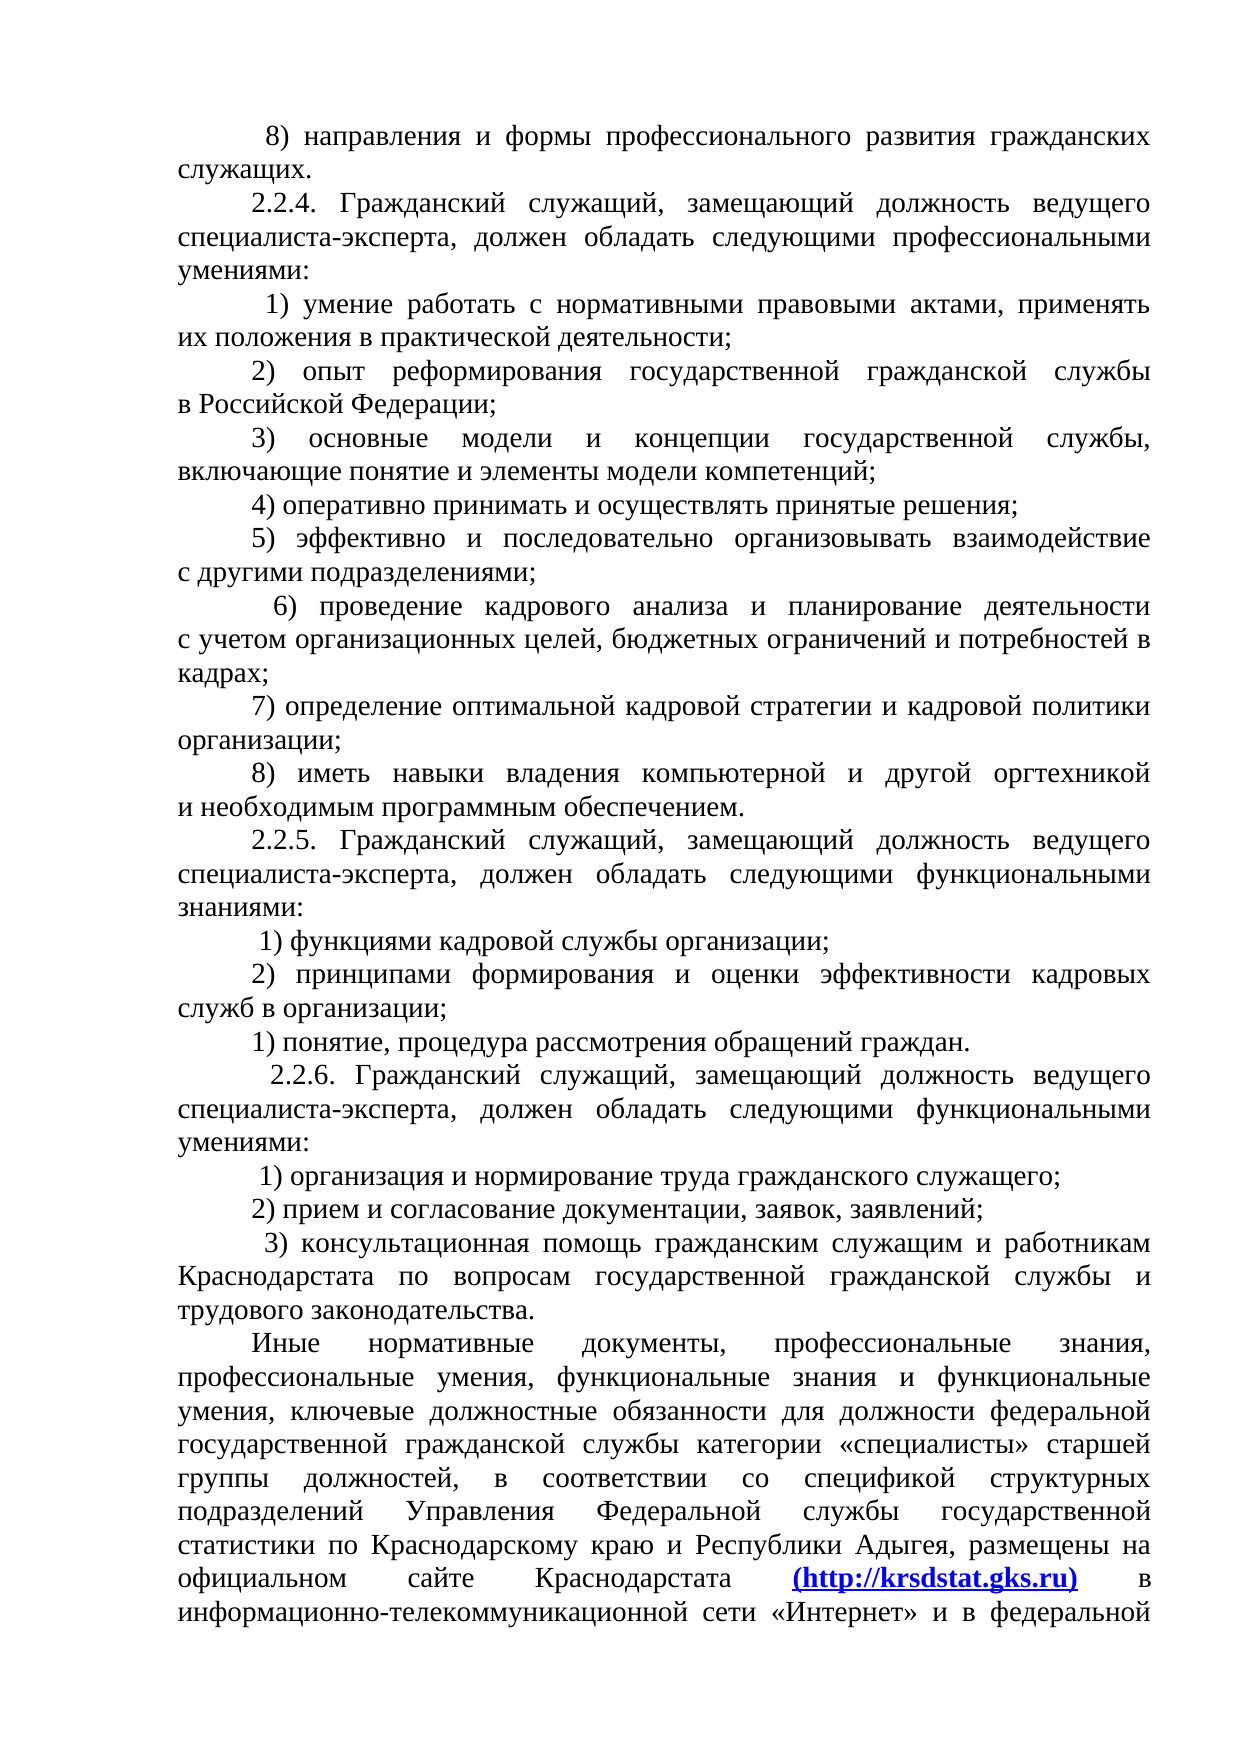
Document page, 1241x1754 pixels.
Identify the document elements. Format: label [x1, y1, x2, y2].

table_cell [166, 1326, 1163, 1627]
table_cell [166, 118, 1163, 1326]
